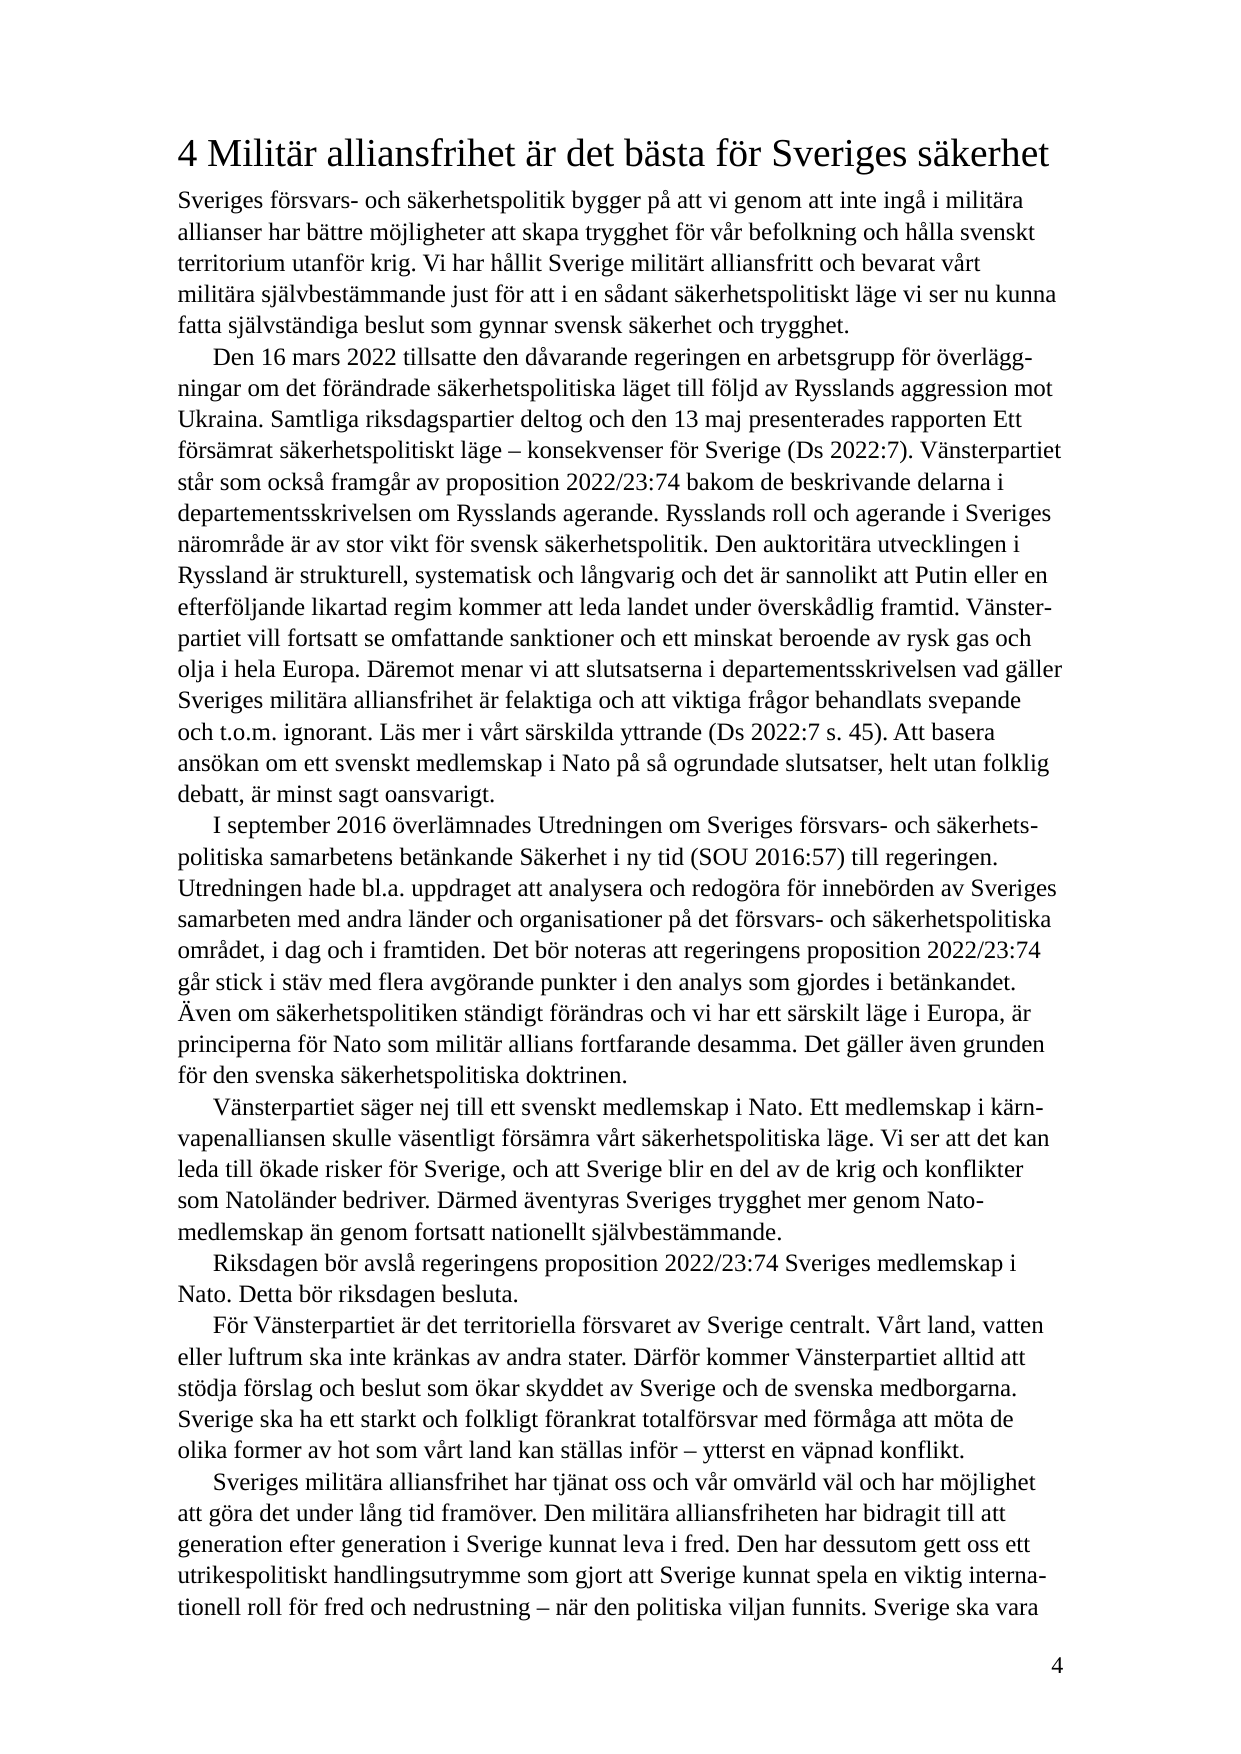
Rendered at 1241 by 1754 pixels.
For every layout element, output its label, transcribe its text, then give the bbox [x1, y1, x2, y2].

text Militär alliansfrihet är det bästa för Sveriges säkerhet [177, 134, 1063, 174]
text Vänsterpartiet säger nej till ett svenskt medlemskap i Nato. Ett medlemskap i kärnvapenalliansen skulle väsentligt försämra vårt säkerhetspolitiska läge. Vi ser att det kan leda till ökade risker för Sverige, och att Sverige blir en del av de krig och konflikter som Natoländer bedriver. Därmed äventyras Sveriges trygghet mer genom Natomedlemskap än genom fortsatt nationellt självbestämmande. [177, 1089, 1063, 1245]
text För Vänsterpartiet är det territoriella försvaret av Sverige centralt. Vårt land, vatten eller luftrum ska inte kränkas av andra stater. Därför kommer Vänsterpartiet alltid att stödja förslag och beslut som ökar skyddet av Sverige och de svenska medborgarna. Sverige ska ha ett starkt och folkligt förankrat totalförsvar med förmåga att möta de olika former av hot som vårt land kan ställas inför – ytterst en väpnad konflikt. [177, 1308, 1063, 1464]
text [177, 1464, 1063, 1620]
text Riksdagen bör avslå regeringens proposition 2022/23:74 Sveriges medlemskap i Nato. Detta bör riksdagen besluta. [177, 1245, 1063, 1308]
text Sveriges försvars- och säkerhetspolitik bygger på att vi genom att inte ingå i militära allianser har bättre möjligheter att skapa trygghet för vår befolkning och hålla svenskt territorium utanför krig. Vi har hållit Sverige militärt alliansfritt och bevarat vårt militära självbestämmande just för att i en sådant säkerhetspolitiskt läge vi ser nu kunna fatta självständiga beslut som gynnar svensk säkerhet och trygghet. [177, 183, 1063, 339]
text Den 16 mars 2022 tillsatte den dåvarande regeringen en arbetsgrupp för överläggningar om det förändrade säkerhetspolitiska läget till följd av Rysslands aggression mot Ukraina. Samtliga riksdagspartier deltog och den 13 maj presenterades rapporten Ett försämrat säkerhetspolitiskt läge – konsekvenser för Sverige (Ds 2022:7). Vänsterpartiet står som också framgår av proposition 2022/23:74 bakom de beskrivande delarna i departementsskrivelsen om Rysslands agerande. Rysslands roll och agerande i Sveriges närområde är av stor vikt för svensk säkerhetspolitik. Den auktoritära utvecklingen i Ryssland är strukturell, systematisk och långvarig och det är sannolikt att Putin eller en efterföljande likartad regim kommer att leda landet under överskådlig framtid. Vänsterpartiet vill fortsatt se omfattande sanktioner och ett minskat beroende av rysk gas och olja i hela Europa. Däremot menar vi att slutsatserna i departementsskrivelsen vad gäller Sveriges militära alliansfrihet är felaktiga och att viktiga frågor behandlats svepande och t.o.m. ignorant. Läs mer i vårt särskilda yttrande (Ds 2022:7 s. 45). Att basera ansökan om ett svenskt medlemskap i Nato på så ogrundade slutsatser, helt utan folklig debatt, är minst sagt oansvarigt. [177, 339, 1063, 808]
text I september 2016 överlämnades Utredningen om Sveriges försvars- och säkerhetspolitiska samarbetens betänkande Säkerhet i ny tid (SOU 2016:57) till regeringen. Utredningen hade bl.a. uppdraget att analysera och redogöra för innebörden av Sveriges samarbeten med andra länder och organisationer på det försvars- och säkerhetspolitiska området, i dag och i framtiden. Det bör noteras att regeringens proposition 2022/23:74 går stick i stäv med flera avgörande punkter i den analys som gjordes i betänkandet. Även om säkerhetspolitiken ständigt förändras och vi har ett särskilt läge i Europa, är principerna för Nato som militär allians fortfarande desamma. Det gäller även grunden för den svenska säkerhetspolitiska doktrinen. [177, 808, 1063, 1089]
